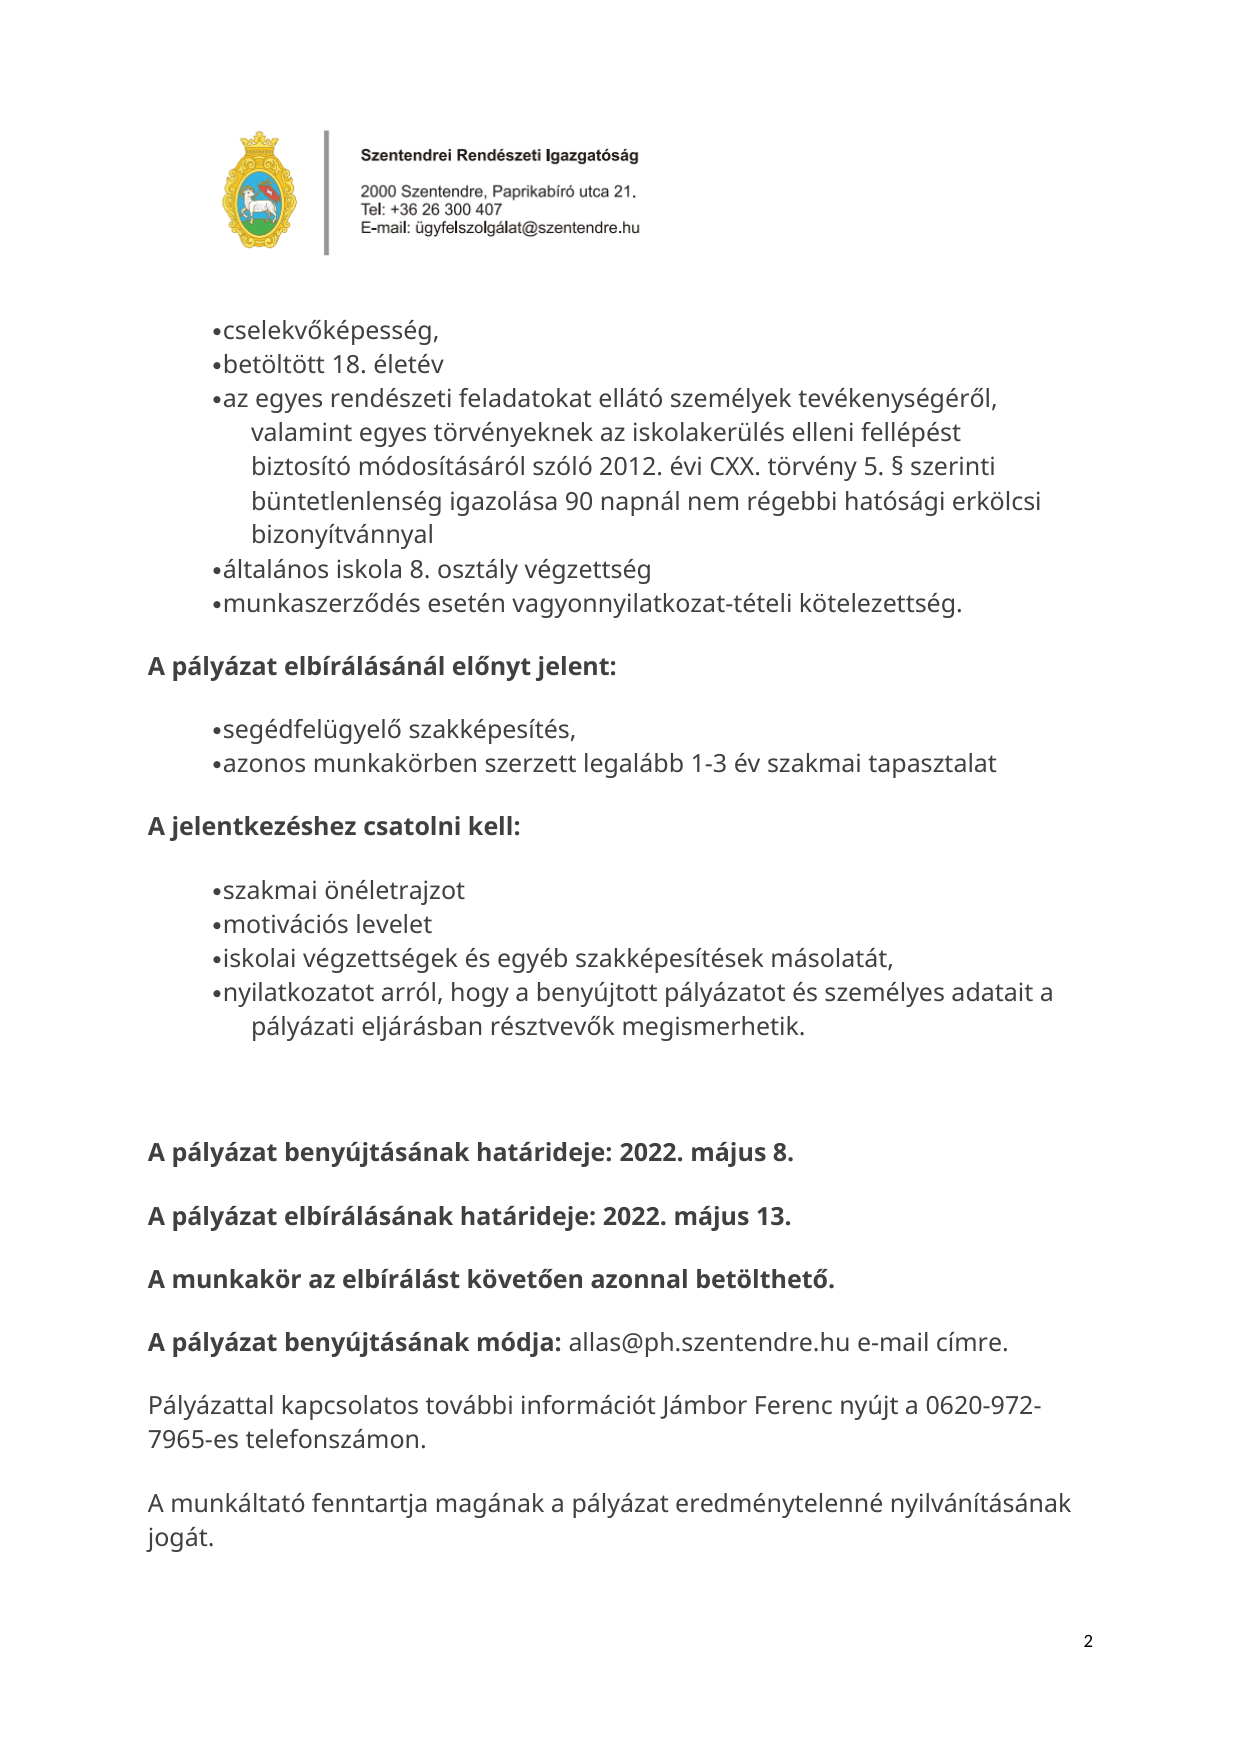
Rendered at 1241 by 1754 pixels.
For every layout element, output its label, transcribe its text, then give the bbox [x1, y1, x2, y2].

list motivációs levelet [213, 906, 1064, 940]
list cselekvőképesség, [213, 313, 1064, 347]
text A munkáltató fenntartja magának a pályázat eredménytelenné nyilvánításának jogát. [148, 1485, 1093, 1553]
list általános iskola 8. osztály végzettség [213, 551, 1064, 585]
text A pályázat elbírálásánál előnyt jelent: [148, 648, 1093, 683]
list iskolai végzettségek és egyéb szakképesítések másolatát, [213, 940, 1064, 974]
list azonos munkakörben szerzett legalább 1-3 év szakmai tapasztalat [213, 746, 1064, 780]
picture [147, 73, 756, 313]
list szakmai önéletrajzot [213, 872, 1064, 906]
list betöltött 18. életév [213, 347, 1064, 381]
text A munkakör az elbírálást követően azonnal betölthető. [148, 1261, 1093, 1296]
text A jelentkezéshez csatolni kell: [148, 809, 1093, 843]
text Pályázattal kapcsolatos további információt Jámbor Ferenc nyújt a 0620-972-7965-es telefonszámon. [148, 1388, 1093, 1456]
text A pályázat benyújtásának határideje: 2022. május 8. [148, 1135, 1093, 1169]
list nyilatkozatot arról, hogy a benyújtott pályázatot és személyes adatait a pályázati eljárásban résztvevők megismerhetik. [213, 974, 1064, 1043]
list az egyes rendészeti feladatokat ellátó személyek tevékenységéről, valamint egyes törvényeknek az iskolakerülés elleni fellépést biztosító módosításáról szóló 2012. évi CXX. törvény 5. § szerinti büntetlenlenség igazolása 90 napnál nem régebbi hatósági erkölcsi bizonyítvánnyal [213, 381, 1064, 551]
text A pályázat elbírálásának határideje: 2022. május 13. [148, 1198, 1093, 1232]
list segédfelügyelő szakképesítés, [213, 712, 1064, 746]
list munkaszerződés esetén vagyonnyilatkozat-tételi kötelezettség. [213, 585, 1064, 619]
text A pályázat benyújtásának módja: allas@ph.szentendre.hu e-mail címre. [148, 1325, 1093, 1359]
